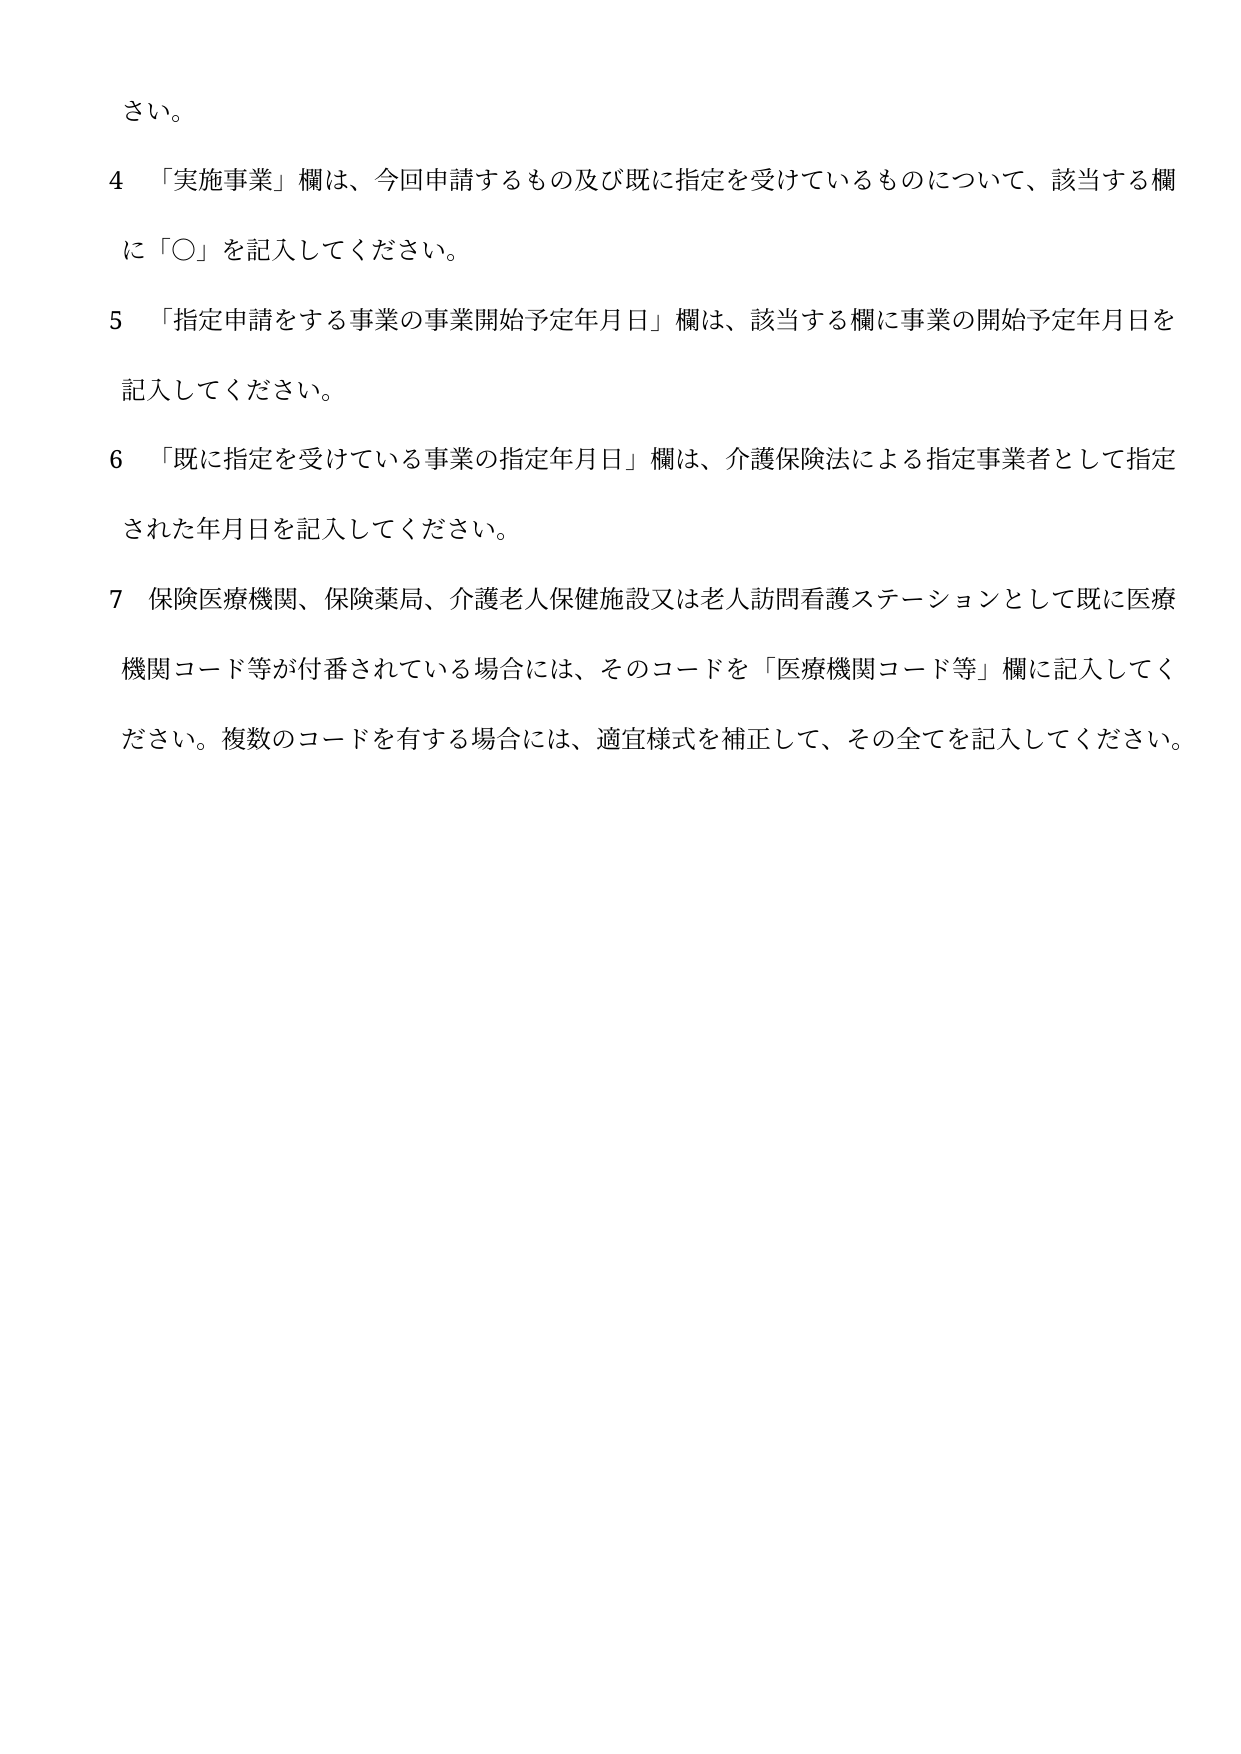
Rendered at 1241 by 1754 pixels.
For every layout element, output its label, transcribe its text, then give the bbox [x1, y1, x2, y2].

text 5 「指定申請をする事業の事業開始予定年月日」欄は、該当する欄に事業の開始予定年月日を記入してください。 [109, 284, 1181, 423]
text 4 「実施事業」欄は、今回申請するもの及び既に指定を受けているものについて、該当する欄に「○」を記入してください。 [109, 144, 1181, 284]
text 6 「既に指定を受けている事業の指定年月日」欄は、介護保険法による指定事業者として指定された年月日を記入してください。 [109, 423, 1181, 563]
text 7 保険医療機関、保険薬局、介護老人保健施設又は老人訪問看護ステーションとして既に医療機関コード等が付番されている場合には、そのコードを「医療機関コード等」欄に記入してください。複数のコードを有する場合には、適宜様式を補正して、その全てを記入してください。 [109, 563, 1181, 772]
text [109, 74, 1181, 144]
